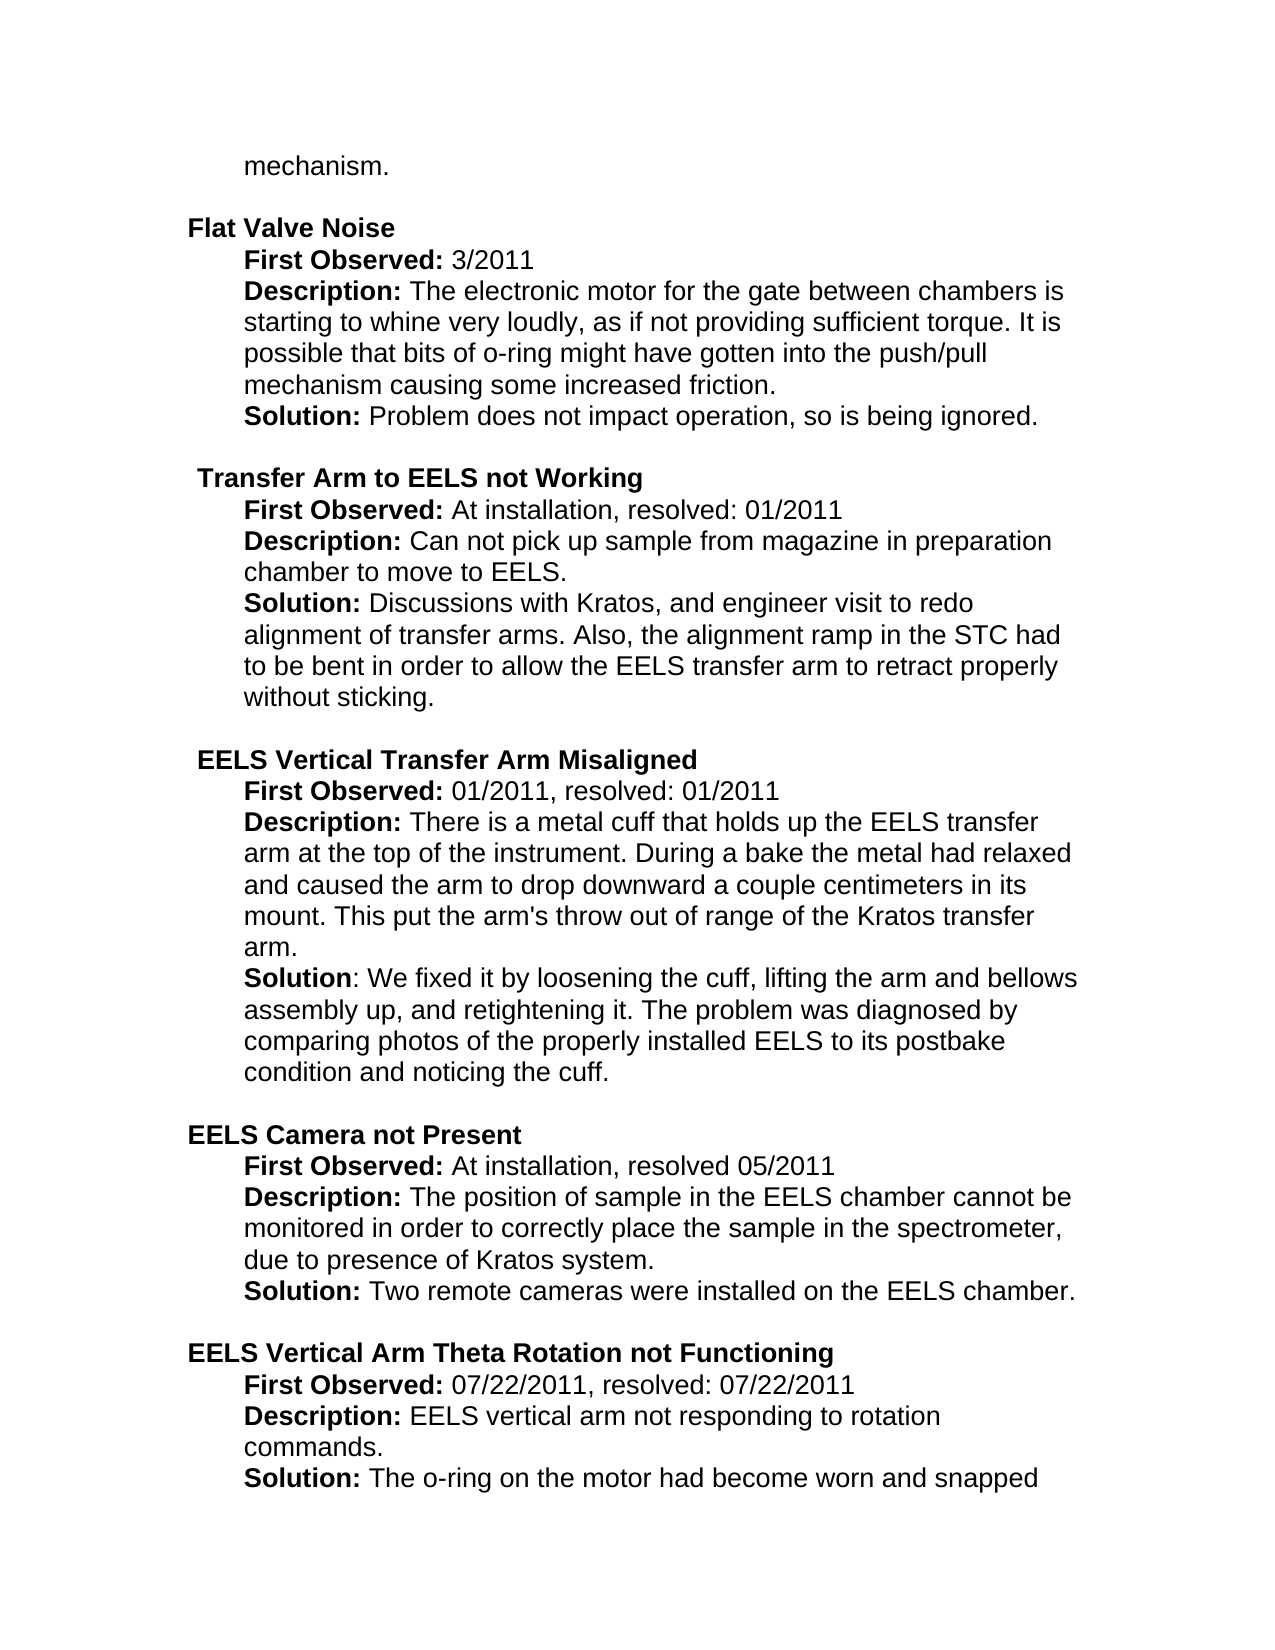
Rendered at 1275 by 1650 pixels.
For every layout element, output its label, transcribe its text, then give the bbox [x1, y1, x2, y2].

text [187, 1462, 1087, 1494]
text Description: The position of sample in the EELS chamber cannot be monitored in order to correctly place the sample in the spectrometer, due to presence of Kratos system. [244, 1181, 1087, 1275]
text Solution: Discussions with Kratos, and engineer visit to redo alignment of transfer arms. Also, the alignment ramp in the STC had to be bent in order to allow the EELS transfer arm to retract properly without sticking. [244, 587, 1087, 712]
text Description: There is a metal cuff that holds up the EELS transfer arm at the top of the instrument. During a bake the metal had relaxed and caused the arm to drop downward a couple centimeters in its mount. This put the arm's throw out of range of the Kratos transfer arm. [244, 806, 1087, 962]
text EELS Vertical Transfer Arm Misaligned [197, 744, 1087, 775]
text First Observed: At installation, resolved 05/2011 [244, 1150, 1087, 1181]
text Description: Can not pick up sample from magazine in preparation chamber to move to EELS. [244, 525, 1087, 587]
text Solution: Problem does not impact operation, so is being ignored. [244, 400, 1087, 431]
text Solution: We fixed it by loosening the cuff, lifting the arm and bellows assembly up, and retightening it. The problem was diagnosed by comparing photos of the properly installed EELS to its postbake condition and noticing the cuff. [244, 962, 1087, 1087]
text Flat Valve Noise [187, 212, 1087, 244]
text EELS Vertical Arm Theta Rotation not Functioning [187, 1337, 1087, 1369]
text First Observed: At installation, resolved: 01/2011 [244, 494, 1087, 525]
text First Observed: 3/2011 [187, 244, 1087, 275]
text First Observed: 07/22/2011, resolved: 07/22/2011 [187, 1369, 1087, 1400]
text Solution: Two remote cameras were installed on the EELS chamber. [244, 1275, 1087, 1306]
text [244, 150, 1087, 181]
text Transfer Arm to EELS not Working [197, 462, 1087, 494]
text EELS Camera not Present [187, 1119, 1087, 1150]
text First Observed: 01/2011, resolved: 01/2011 [244, 775, 1087, 806]
text Description: The electronic motor for the gate between chambers is starting to whine very loudly, as if not providing sufficient torque. It is possible that bits of o-ring might have gotten into the push/pull mechanism causing some increased friction. [244, 275, 1087, 400]
text Description: EELS vertical arm not responding to rotation commands. [244, 1400, 1087, 1462]
